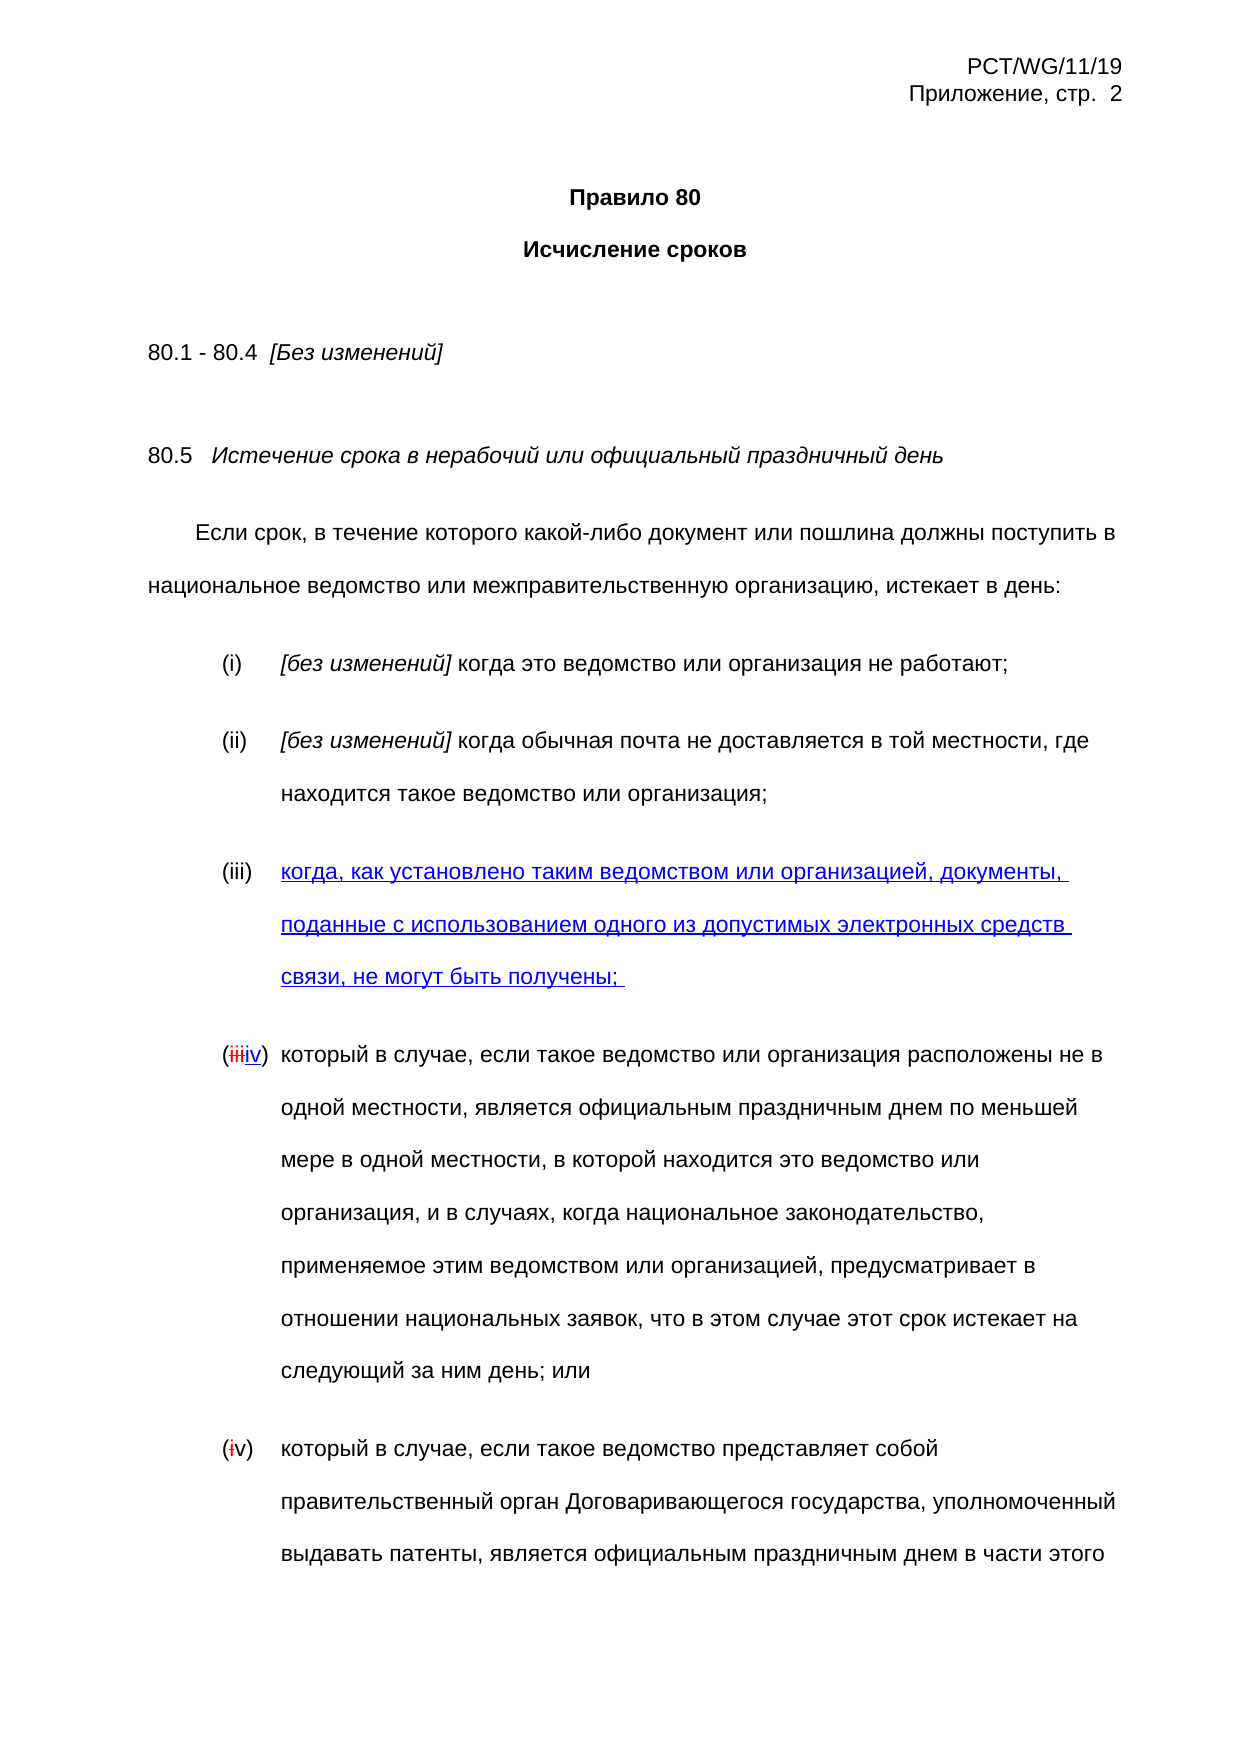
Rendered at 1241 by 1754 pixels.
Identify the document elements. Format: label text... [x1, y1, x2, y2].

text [162, 1435, 1122, 1567]
text 80.5 Истечение срока в нерабочий или официальный праздничный день [148, 442, 1122, 468]
text (ii) [без изменений] когда обычная почта не доставляется в той местности, где находится такое ведомство или организация; [162, 727, 1122, 807]
text (iii) когда, как установлено таким ведомством или организацией, документы, поданные с использованием одного из допустимых электронных средств связи, не могут быть получены; [162, 858, 1122, 990]
text 80.1 - 80.4 [Без изменений] [148, 339, 1122, 365]
title Правило 80 Исчисление сроков [148, 183, 1122, 263]
text (i) [без изменений] когда это ведомство или организация не работают; [162, 650, 1122, 676]
text (iiiiv) который в случае, если такое ведомство или организация расположены не в одной местности, является официальным праздничным днем по меньшей мере в одной местности, в которой находится это ведомство или организация, и в случаях, когда национальное законодательство, применяемое этим ведомством или организацией, предусматривает в отношении национальных заявок, что в этом случае этот срок истекает на следующий за ним день; или [162, 1041, 1122, 1384]
text Если срок, в течение которого какой-либо документ или пошлина должны поступить в национальное ведомство или межправительственную организацию, истекает в день: [148, 519, 1122, 598]
